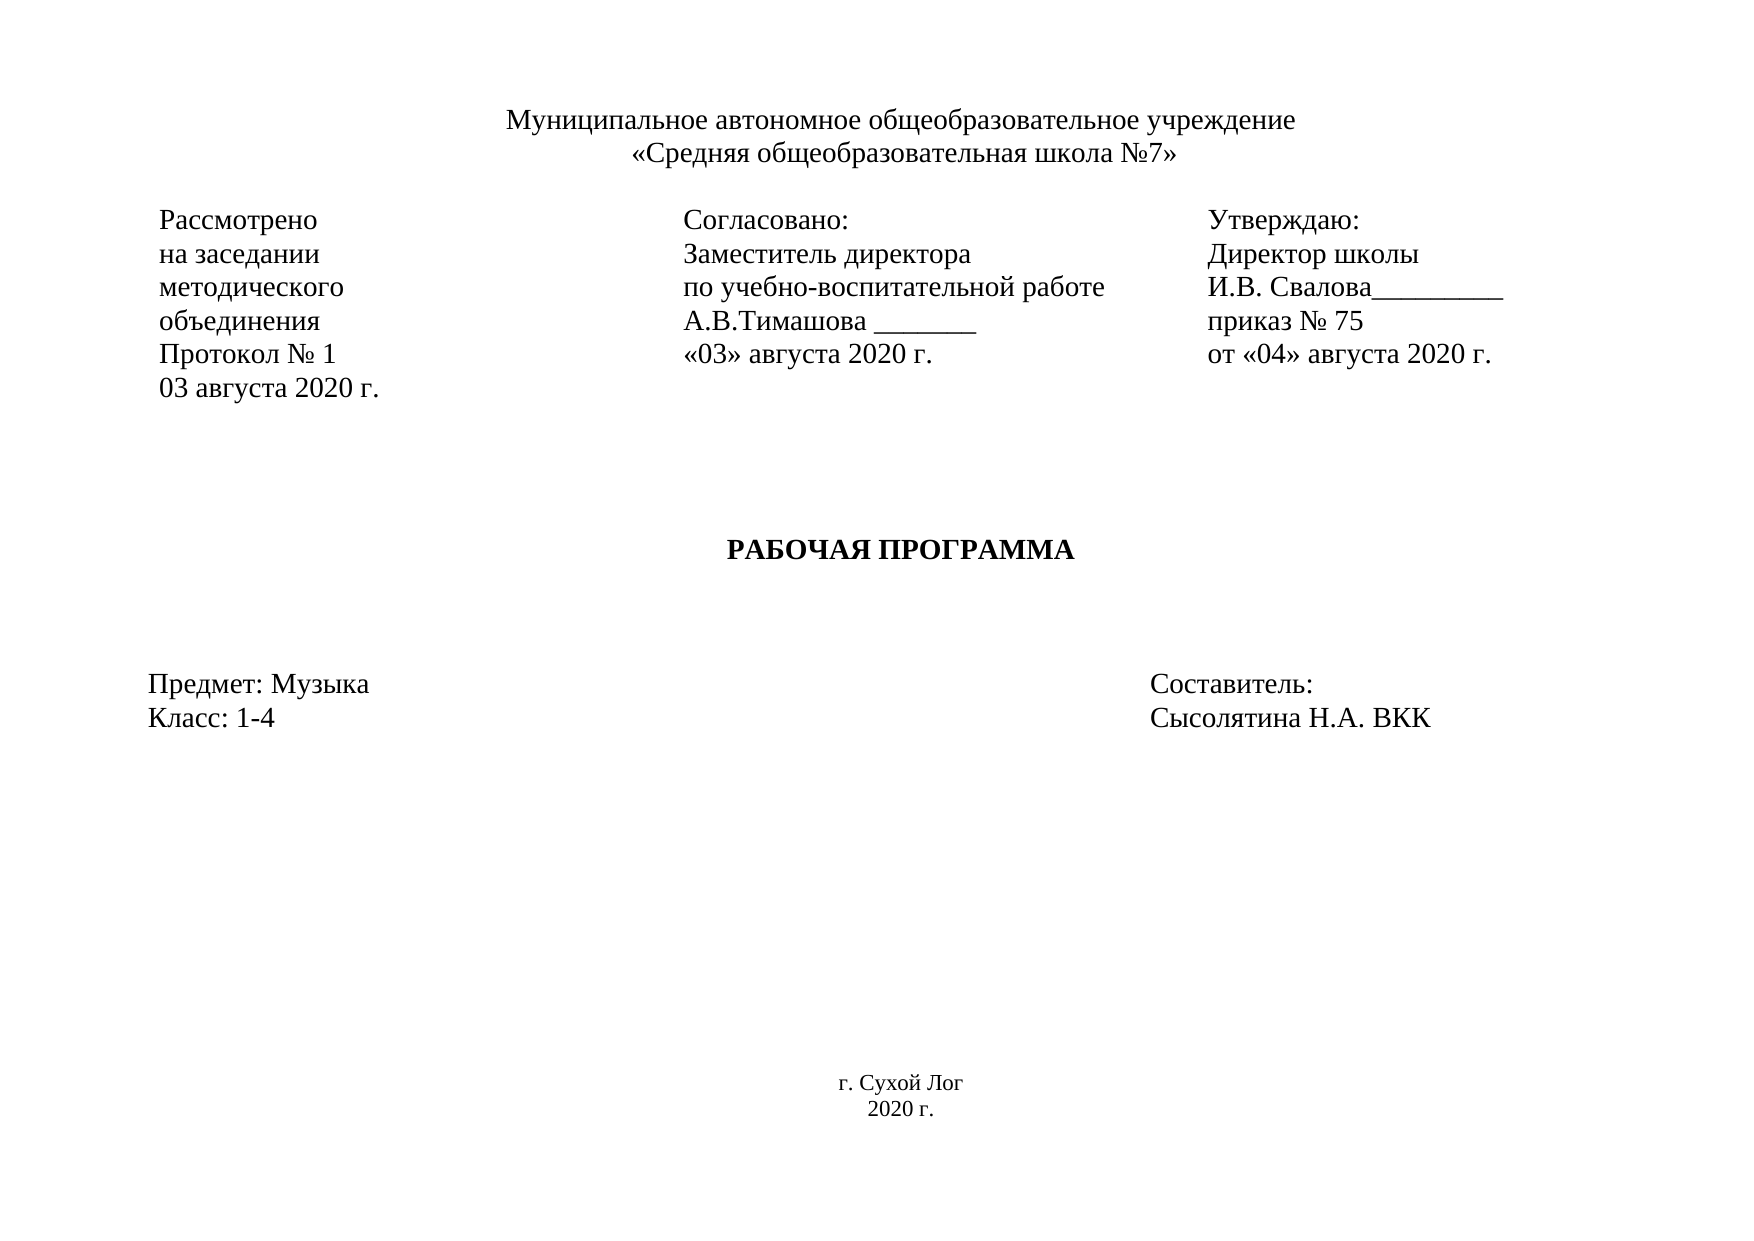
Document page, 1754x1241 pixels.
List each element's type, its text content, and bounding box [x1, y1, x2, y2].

table_header Утверждаю: Директор школы И.В. Свалова_________ приказ № 75 от «04» августа 2020 г. [1196, 203, 1720, 532]
table_header Рассмотрено на заседании методического объединения Протокол № 1 03 августа 2020 г. [148, 203, 672, 532]
text Муниципальное автономное общеобразовательное учреждение [148, 102, 1654, 135]
table_header Составитель: Сысолятина Н.А. ВКК [1139, 666, 1678, 767]
text «Средняя общеобразовательная школа №7» [148, 135, 1654, 169]
text 2020 г. [148, 1095, 1654, 1122]
text г. Сухой Лог [148, 1069, 1654, 1095]
text РАБОЧАЯ ПРОГРАММА [148, 532, 1654, 566]
text Класс: 1-4 [148, 700, 1139, 733]
table_header Согласовано: Заместитель директора по учебно-воспитательной работе А.В.Тимашова _______ «03» августа 2020 г. [672, 203, 1196, 532]
text Предмет: Музыка [148, 666, 1139, 700]
